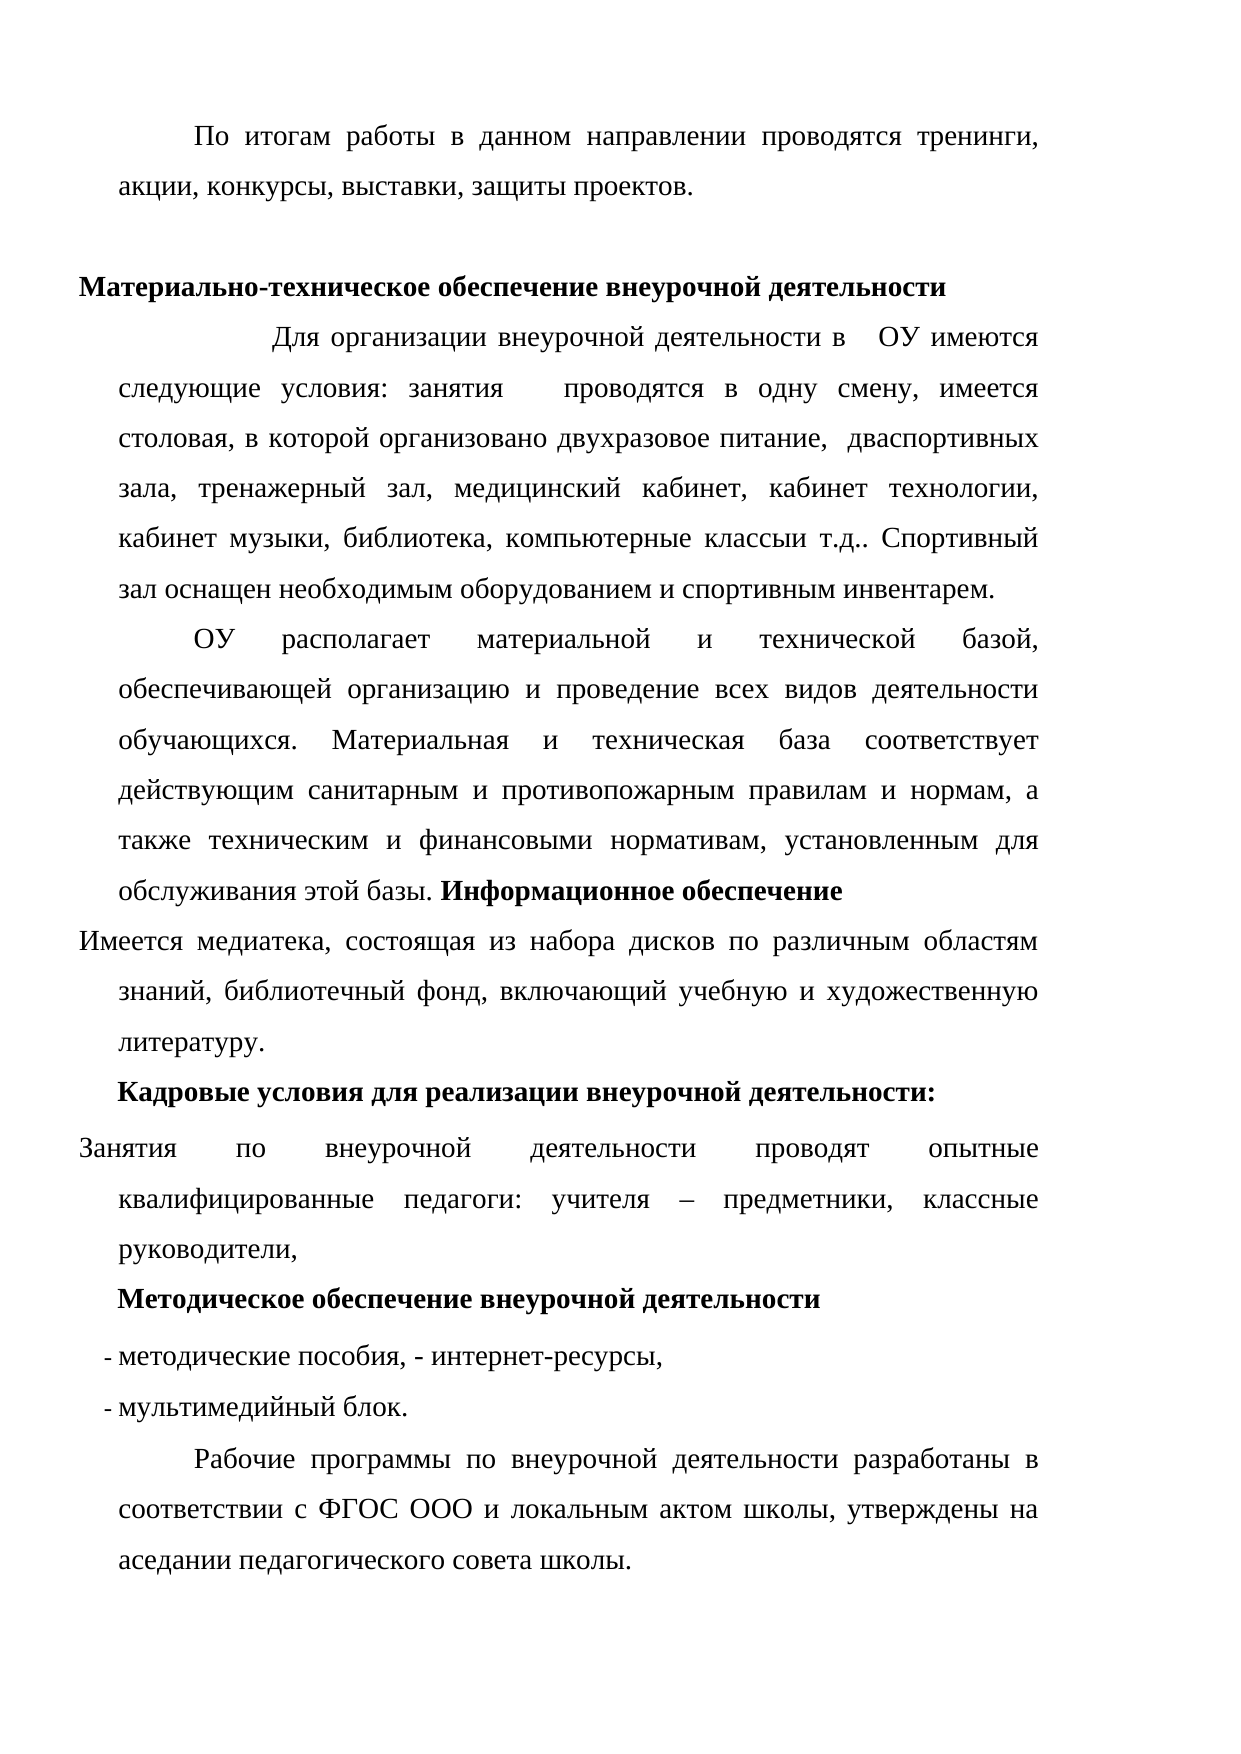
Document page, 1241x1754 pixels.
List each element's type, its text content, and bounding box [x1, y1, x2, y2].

list методические пособия, - интернет-ресурсы, [104, 1338, 690, 1371]
text Материально-техническое обеспечение внеурочной деятельности [78, 269, 1039, 303]
text Кадровые условия для реализации внеурочной деятельности: [117, 1074, 1093, 1108]
text ОУ располагает материальной и технической базой, обеспечивающей организацию и проведение всех видов деятельности обучающихся. Материальная и техническая база соответствует действующим санитарным и противопожарным правилам и нормам, а также техническим и финансовыми нормативам, установленным для обслуживания этой базы. Информационное обеспечение [118, 621, 1039, 906]
text Рабочие программы по внеурочной деятельности разработаны в соответствии с ФГОС ООО и локальным актом школы, утверждены на аседании педагогического совета школы. [118, 1441, 1039, 1575]
text По итогам работы в данном направлении проводятся тренинги, акции, конкурсы, выставки, защиты проектов. [118, 118, 1039, 202]
list мультимедийный блок. [104, 1389, 690, 1423]
text Занятия по внеурочной деятельности проводят опытные квалифицированные педагоги: учителя – предметники, классные руководители, [78, 1131, 1039, 1265]
text Имеется медиатека, состоящая из набора дисков по различным областям знаний, библиотечный фонд, включающий учебную и художественную литературу. [78, 923, 1039, 1057]
text Для организации внеурочной деятельности в ОУ имеются следующие условия: занятия проводятся в одну смену, имеется столовая, в которой организовано двухразовое питание, дваспортивных зала, тренажерный зал, медицинский кабинет, кабинет технологии, кабинет музыки, библиотека, компьютерные классыи т.д.. Спортивный зал оснащен необходимым оборудованием и спортивным инвентарем. [118, 319, 1039, 604]
text Методическое обеспечение внеурочной деятельности [117, 1281, 1093, 1315]
